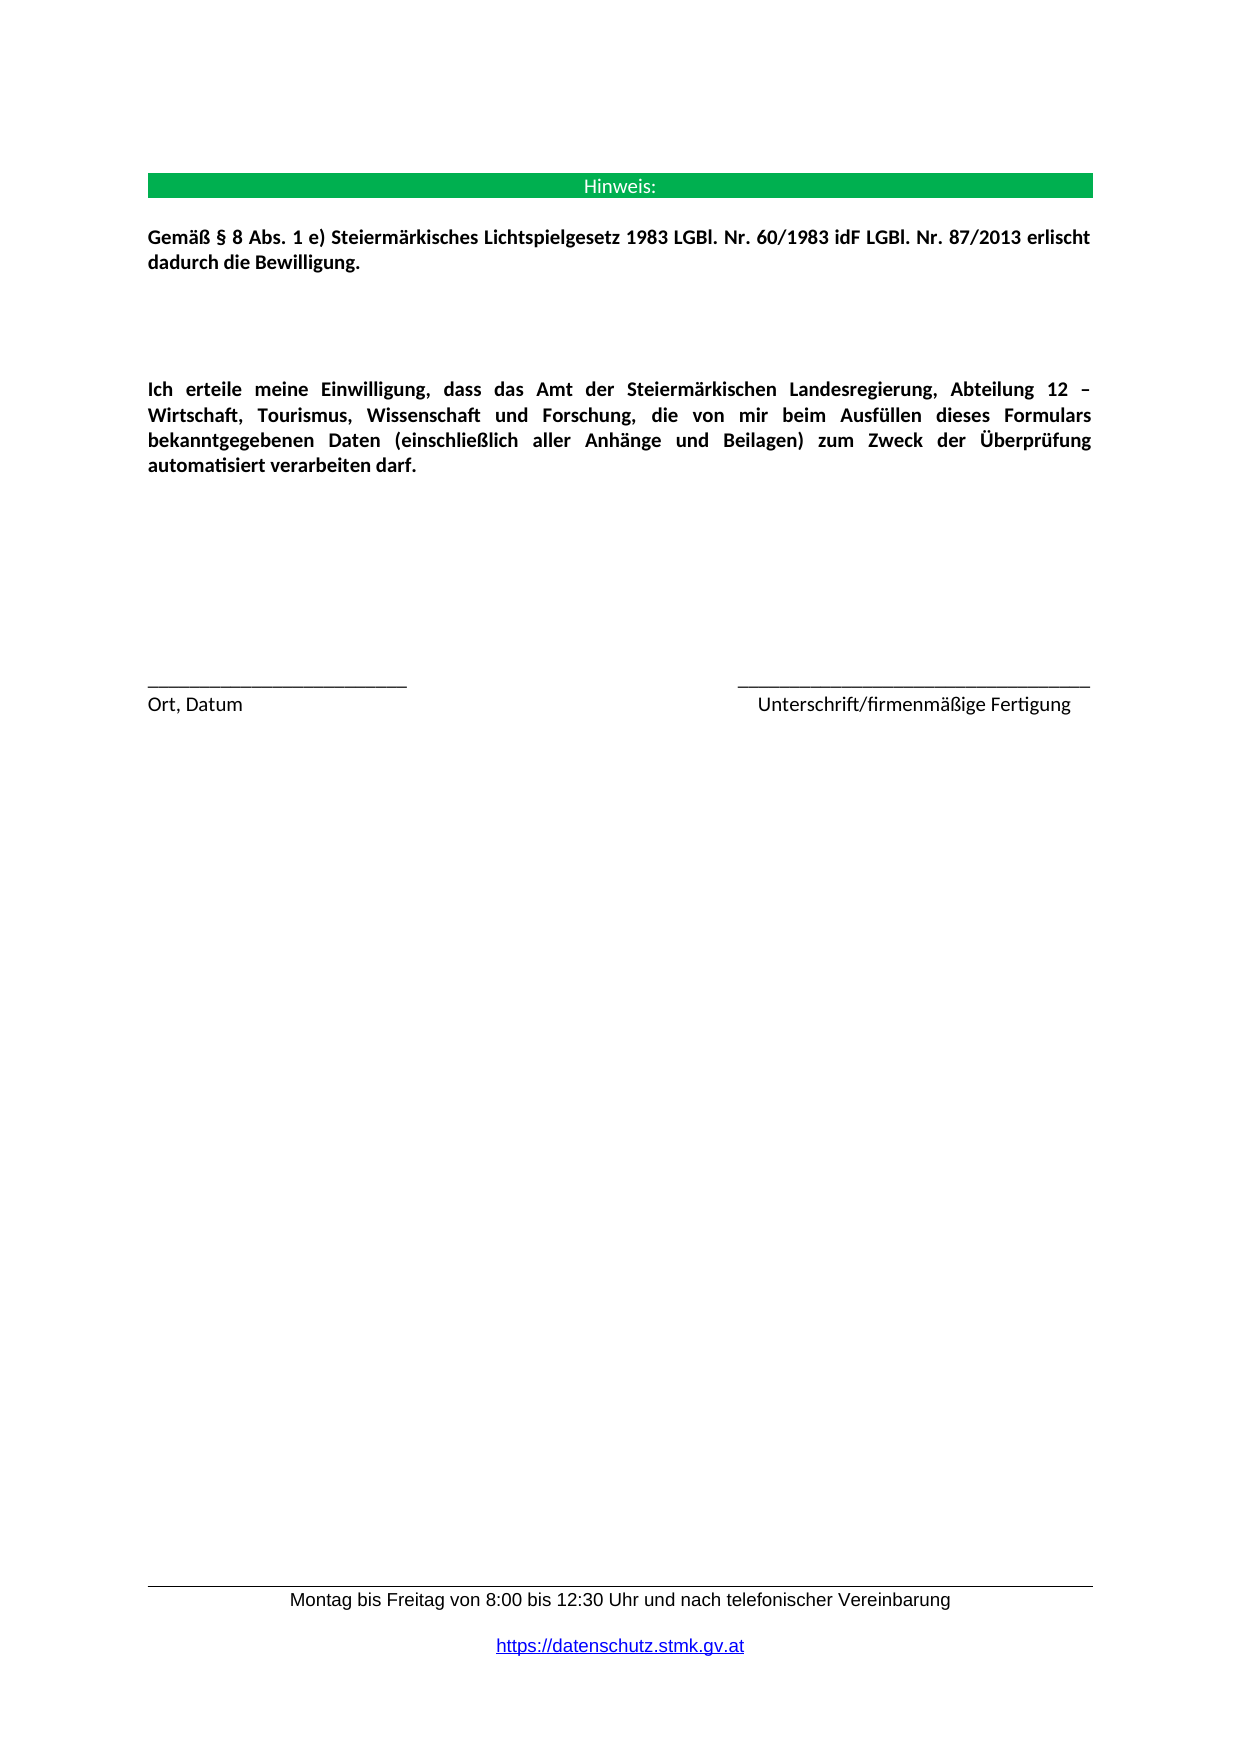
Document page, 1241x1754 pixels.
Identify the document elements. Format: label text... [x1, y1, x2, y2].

text Hinweis: [148, 173, 1093, 198]
text Gemäß § 8 Abs. 1 e) Steiermärkisches Lichtspielgesetz 1983 LGBl. Nr. 60/1983 idF LGBl. Nr. 87/2013 erlischt dadurch die Bewilligung. [148, 224, 1093, 275]
text Ich erteile meine Einwilligung, dass das Amt der Steiermärkischen Landesregierung, Abteilung 12 – Wirtschaft, Tourismus, Wissenschaft und Forschung, die von mir beim Ausfüllen dieses Formulars bekanntgegebenen Daten (einschließlich aller Anhänge und Beilagen) zum Zweck der Überprüfung automatisiert verarbeiten darf. [148, 376, 1093, 478]
text Ort, Datum Unterschrift/firmenmäßige Fertigung [148, 691, 1093, 716]
text _________________________ __________________________________ [148, 666, 1093, 691]
